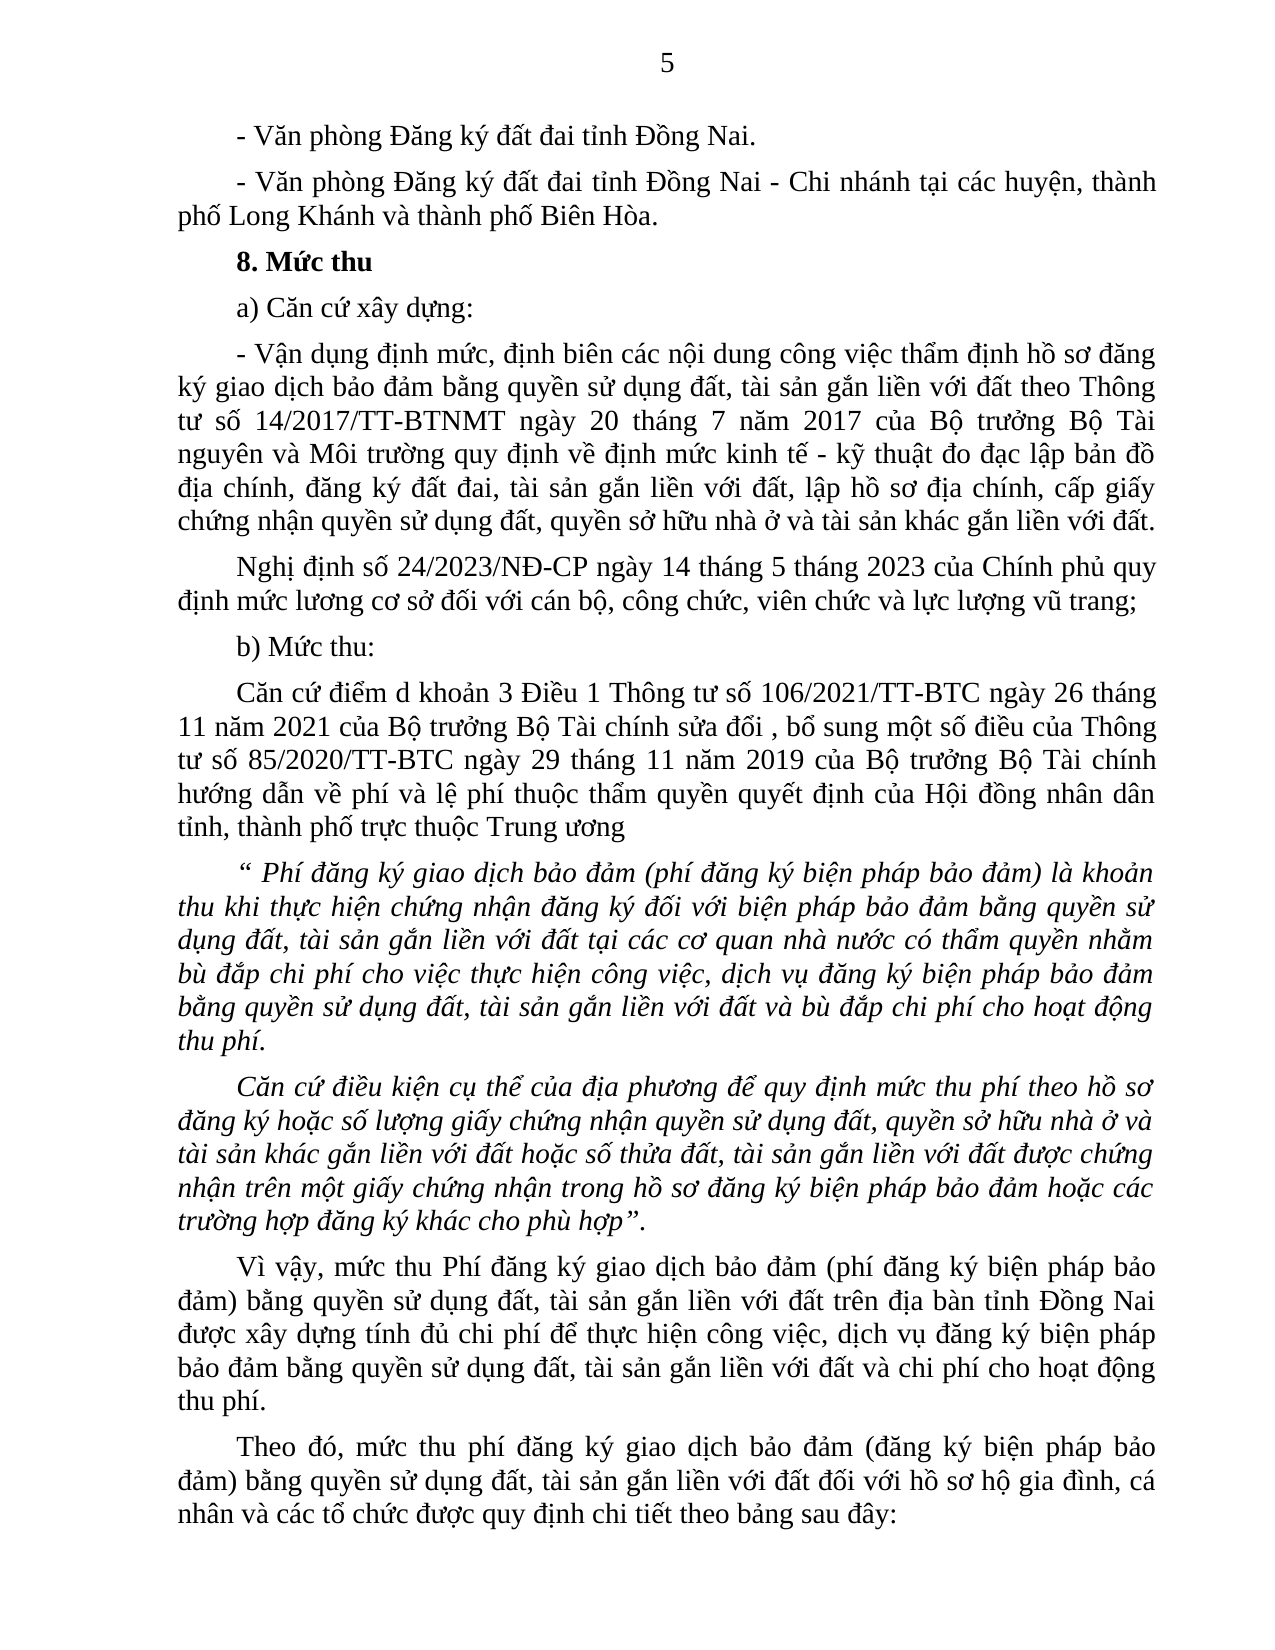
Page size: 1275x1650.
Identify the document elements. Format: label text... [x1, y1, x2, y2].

text - Văn phòng Đăng ký đất đai tỉnh Đồng Nai. [177, 118, 1157, 152]
text “ Phí đăng ký giao dịch bảo đảm (phí đăng ký biện pháp bảo đảm) là khoản thu khi thực hiện chứng nhận đăng ký đối với biện pháp bảo đảm bằng quyền sử dụng đất, tài sản gắn liền với đất tại các cơ quan nhà nước có thẩm quyền nhằm bù đắp chi phí cho việc thực hiện công việc, dịch vụ đăng ký biện pháp bảo đảm bằng quyền sử dụng đất, tài sản gắn liền với đất và bù đắp chi phí cho hoạt động thu phí. [177, 855, 1157, 1057]
text - Vận dụng định mức, định biên các nội dung công việc thẩm định hồ sơ đăng ký giao dịch bảo đảm bằng quyền sử dụng đất, tài sản gắn liền với đất theo Thông tư số 14/2017/TT-BTNMT ngày 20 tháng 7 năm 2017 của Bộ trưởng Bộ Tài nguyên và Môi trường quy định về định mức kinh tế - kỹ thuật đo đạc lập bản đồ địa chính, đăng ký đất đai, tài sản gắn liền với đất, lập hồ sơ địa chính, cấp giấy chứng nhận quyền sử dụng đất, quyền sở hữu nhà ở và tài sản khác gắn liền với đất. [177, 336, 1157, 537]
text Theo đó, mức thu phí đăng ký giao dịch bảo đảm (đăng ký biện pháp bảo đảm) bằng quyền sử dụng đất, tài sản gắn liền với đất đối với hồ sơ hộ gia đình, cá nhân và các tổ chức được quy định chi tiết theo bảng sau đây: [177, 1429, 1157, 1530]
text Vì vậy, mức thu Phí đăng ký giao dịch bảo đảm (phí đăng ký biện pháp bảo đảm) bằng quyền sử dụng đất, tài sản gắn liền với đất trên địa bàn tỉnh Đồng Nai được xây dựng tính đủ chi phí để thực hiện công việc, dịch vụ đăng ký biện pháp bảo đảm bằng quyền sử dụng đất, tài sản gắn liền với đất và chi phí cho hoạt động thu phí. [177, 1249, 1157, 1417]
text - Văn phòng Đăng ký đất đai tỉnh Đồng Nai - Chi nhánh tại các huyện, thành phố Long Khánh và thành phố Biên Hòa. [177, 164, 1157, 231]
text Căn cứ điểm d khoản 3 Điều 1 Thông tư số 106/2021/TT-BTC ngày 26 tháng 11 năm 2021 của Bộ trưởng Bộ Tài chính sửa đổi , bổ sung một số điều của Thông tư số 85/2020/TT-BTC ngày 29 tháng 11 năm 2019 của Bộ trưởng Bộ Tài chính hướng dẫn về phí và lệ phí thuộc thẩm quyền quyết định của Hội đồng nhân dân tỉnh, thành phố trực thuộc Trung ương [177, 675, 1157, 843]
text Nghị định số 24/2023/NĐ-CP ngày 14 tháng 5 tháng 2023 của Chính phủ quy định mức lương cơ sở đối với cán bộ, công chức, viên chức và lực lượng vũ trang; [177, 549, 1157, 617]
text 8. Mức thu [177, 244, 1157, 277]
text Căn cứ điều kiện cụ thể của địa phương để quy định mức thu phí theo hồ sơ đăng ký hoặc số lượng giấy chứng nhận quyền sử dụng đất, quyền sở hữu nhà ở và tài sản khác gắn liền với đất hoặc số thửa đất, tài sản gắn liền với đất được chứng nhận trên một giấy chứng nhận trong hồ sơ đăng ký biện pháp bảo đảm hoặc các trường hợp đăng ký khác cho phù hợp”. [177, 1069, 1157, 1237]
text b) Mức thu: [177, 629, 1157, 663]
text a) Căn cứ xây dựng: [177, 290, 1157, 323]
